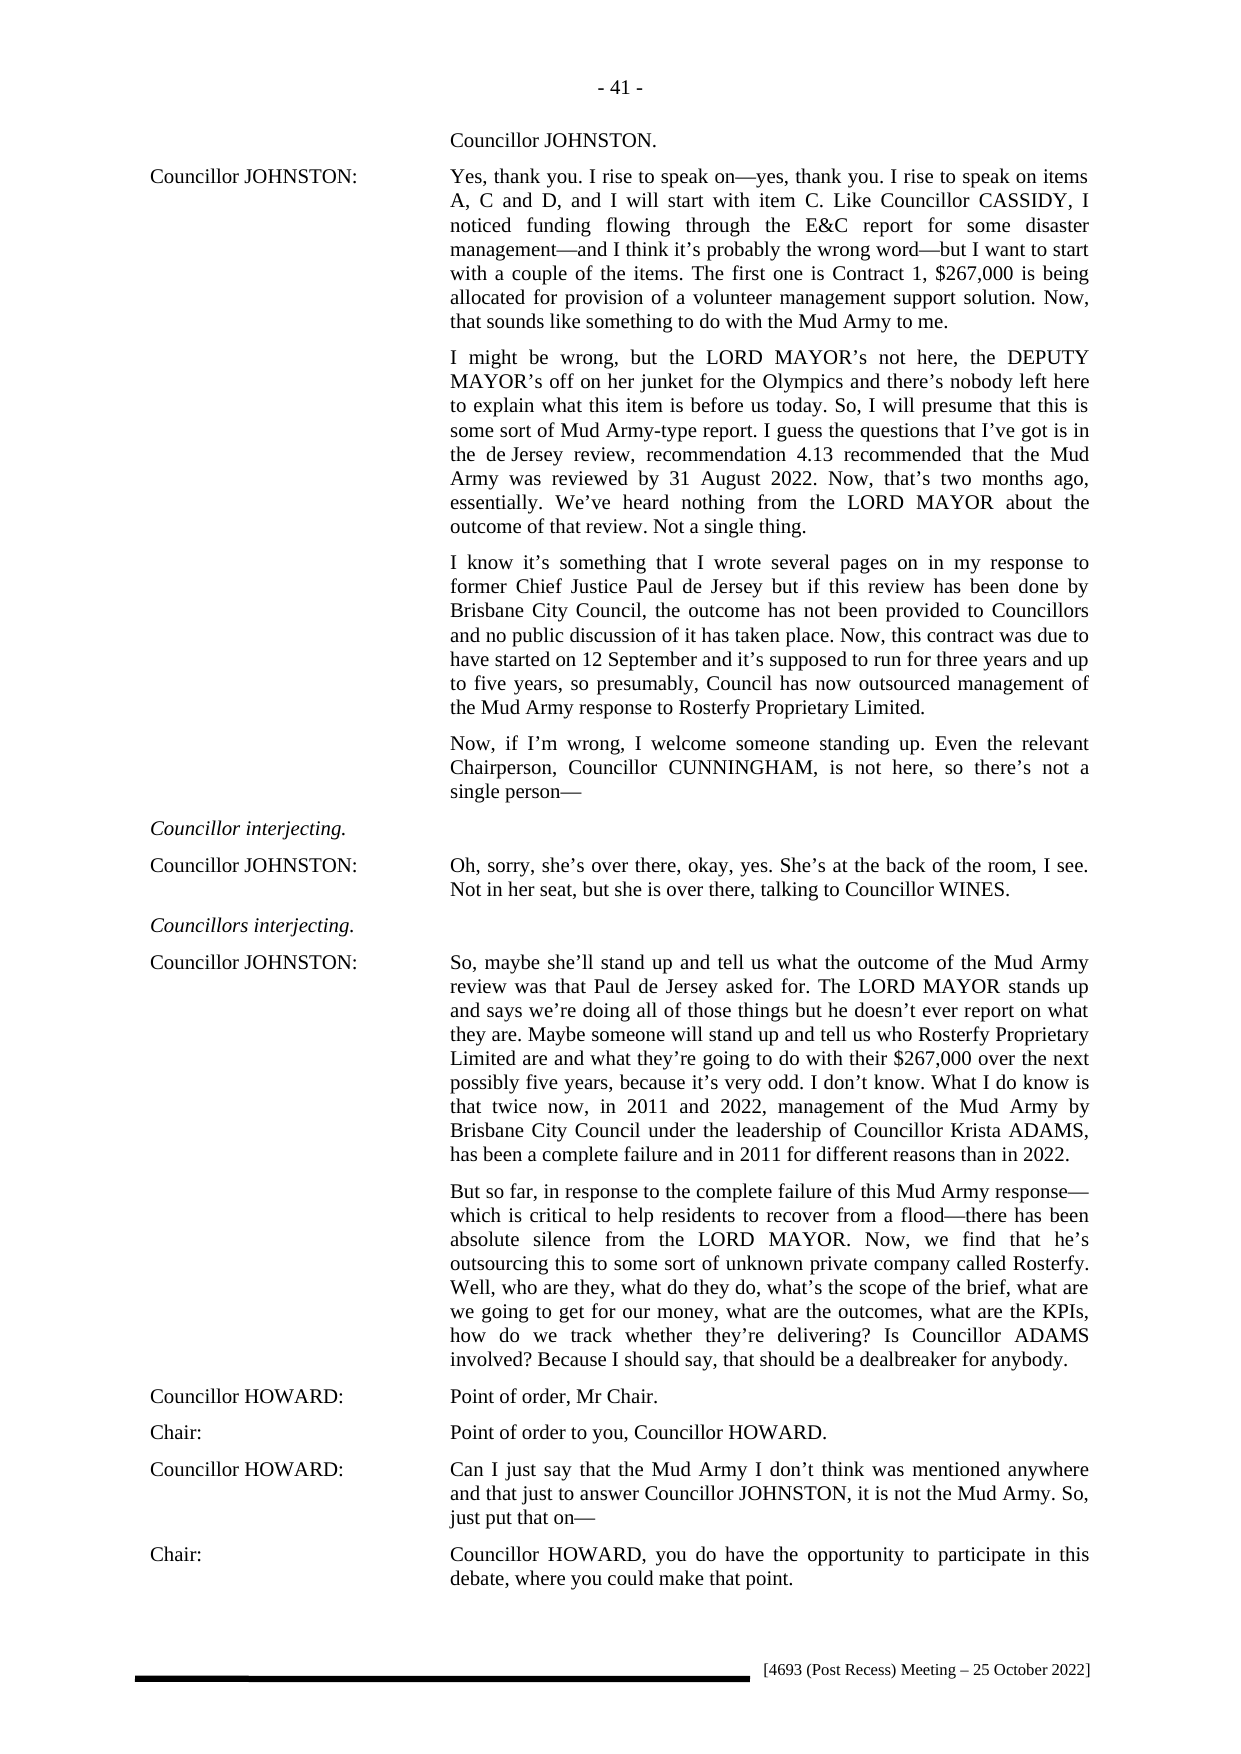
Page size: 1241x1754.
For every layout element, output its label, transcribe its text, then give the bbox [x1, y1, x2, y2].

text Councillor HOWARD: Point of order, Mr Chair. [150, 1384, 1090, 1408]
text I know it’s something that I wrote several pages on in my response to former Chief Justice Paul de Jersey but if this review has been done by Brisbane City Council, the outcome has not been provided to Councillors and no public discussion of it has taken place. Now, this contract was due to have started on 12 September and it’s supposed to run for three years and up to five years, so presumably, Council has now outsourced management of the Mud Army response to Rosterfy Proprietary Limited. [450, 550, 1090, 719]
text Councillor HOWARD: Can I just say that the Mud Army I don’t think was mentioned anywhere and that just to answer Councillor JOHNSTON, it is not the Mud Army. So, just put that on— [150, 1457, 1090, 1529]
text I might be wrong, but the LORD MAYOR’s not here, the DEPUTY MAYOR’s off on her junket for the Olympics and there’s nobody left here to explain what this item is before us today. So, I will presume that this is some sort of Mud Army-type report. I guess the questions that I’ve got is in the de Jersey review, recommendation 4.13 recommended that the Mud Army was reviewed by 31 August 2022. Now, that’s two months ago, essentially. We’ve heard nothing from the LORD MAYOR about the outcome of that review. Not a single thing. [450, 345, 1090, 538]
text Councillor JOHNSTON: So, maybe she’ll stand up and tell us what the outcome of the Mud Army review was that Paul de Jersey asked for. The LORD MAYOR stands up and says we’re doing all of those things but he doesn’t ever report on what they are. Maybe someone will stand up and tell us who Rosterfy Proprietary Limited are and what they’re going to do with their $267,000 over the next possibly five years, because it’s very odd. I don’t know. What I do know is that twice now, in 2011 and 2022, management of the Mud Army by Brisbane City Council under the leadership of Councillor Krista ADAMS, has been a complete failure and in 2011 for different reasons than in 2022. [150, 950, 1090, 1166]
text Councillor JOHNSTON. [450, 128, 1090, 152]
text Councillors interjecting. [150, 913, 1090, 937]
text Councillor JOHNSTON: Yes, thank you. I rise to speak on—yes, thank you. I rise to speak on items A, C and D, and I will start with item C. Like Councillor CASSIDY, I noticed funding flowing through the E&C report for some disaster management—and I think it’s probably the wrong word—but I want to start with a couple of the items. The first one is Contract 1, $267,000 is being allocated for provision of a volunteer management support solution. Now, that sounds like something to do with the Mud Army to me. [150, 164, 1090, 333]
text Councillor JOHNSTON: Oh, sorry, she’s over there, okay, yes. She’s at the back of the room, I see. Not in her seat, but she is over there, talking to Councillor WINES. [150, 852, 1090, 901]
text But so far, in response to the complete failure of this Mud Army response—which is critical to help residents to recover from a flood—there has been absolute silence from the LORD MAYOR. Now, we find that he’s outsourcing this to some sort of unknown private company called Rosterfy. Well, who are they, what do they do, what’s the scope of the brief, what are we going to get for our money, what are the outcomes, what are the KPIs, how do we track whether they’re delivering? Is Councillor ADAMS involved? Because I should say, that should be a dealbreaker for anybody. [450, 1179, 1090, 1371]
text Chair: Councillor HOWARD, you do have the opportunity to participate in this debate, where you could make that point. [150, 1542, 1090, 1590]
text Councillor interjecting. [150, 816, 1090, 840]
text Now, if I’m wrong, I welcome someone standing up. Even the relevant Chairperson, Councillor CUNNINGHAM, is not here, so there’s not a single person— [450, 731, 1090, 803]
text Chair: Point of order to you, Councillor HOWARD. [150, 1420, 1090, 1444]
